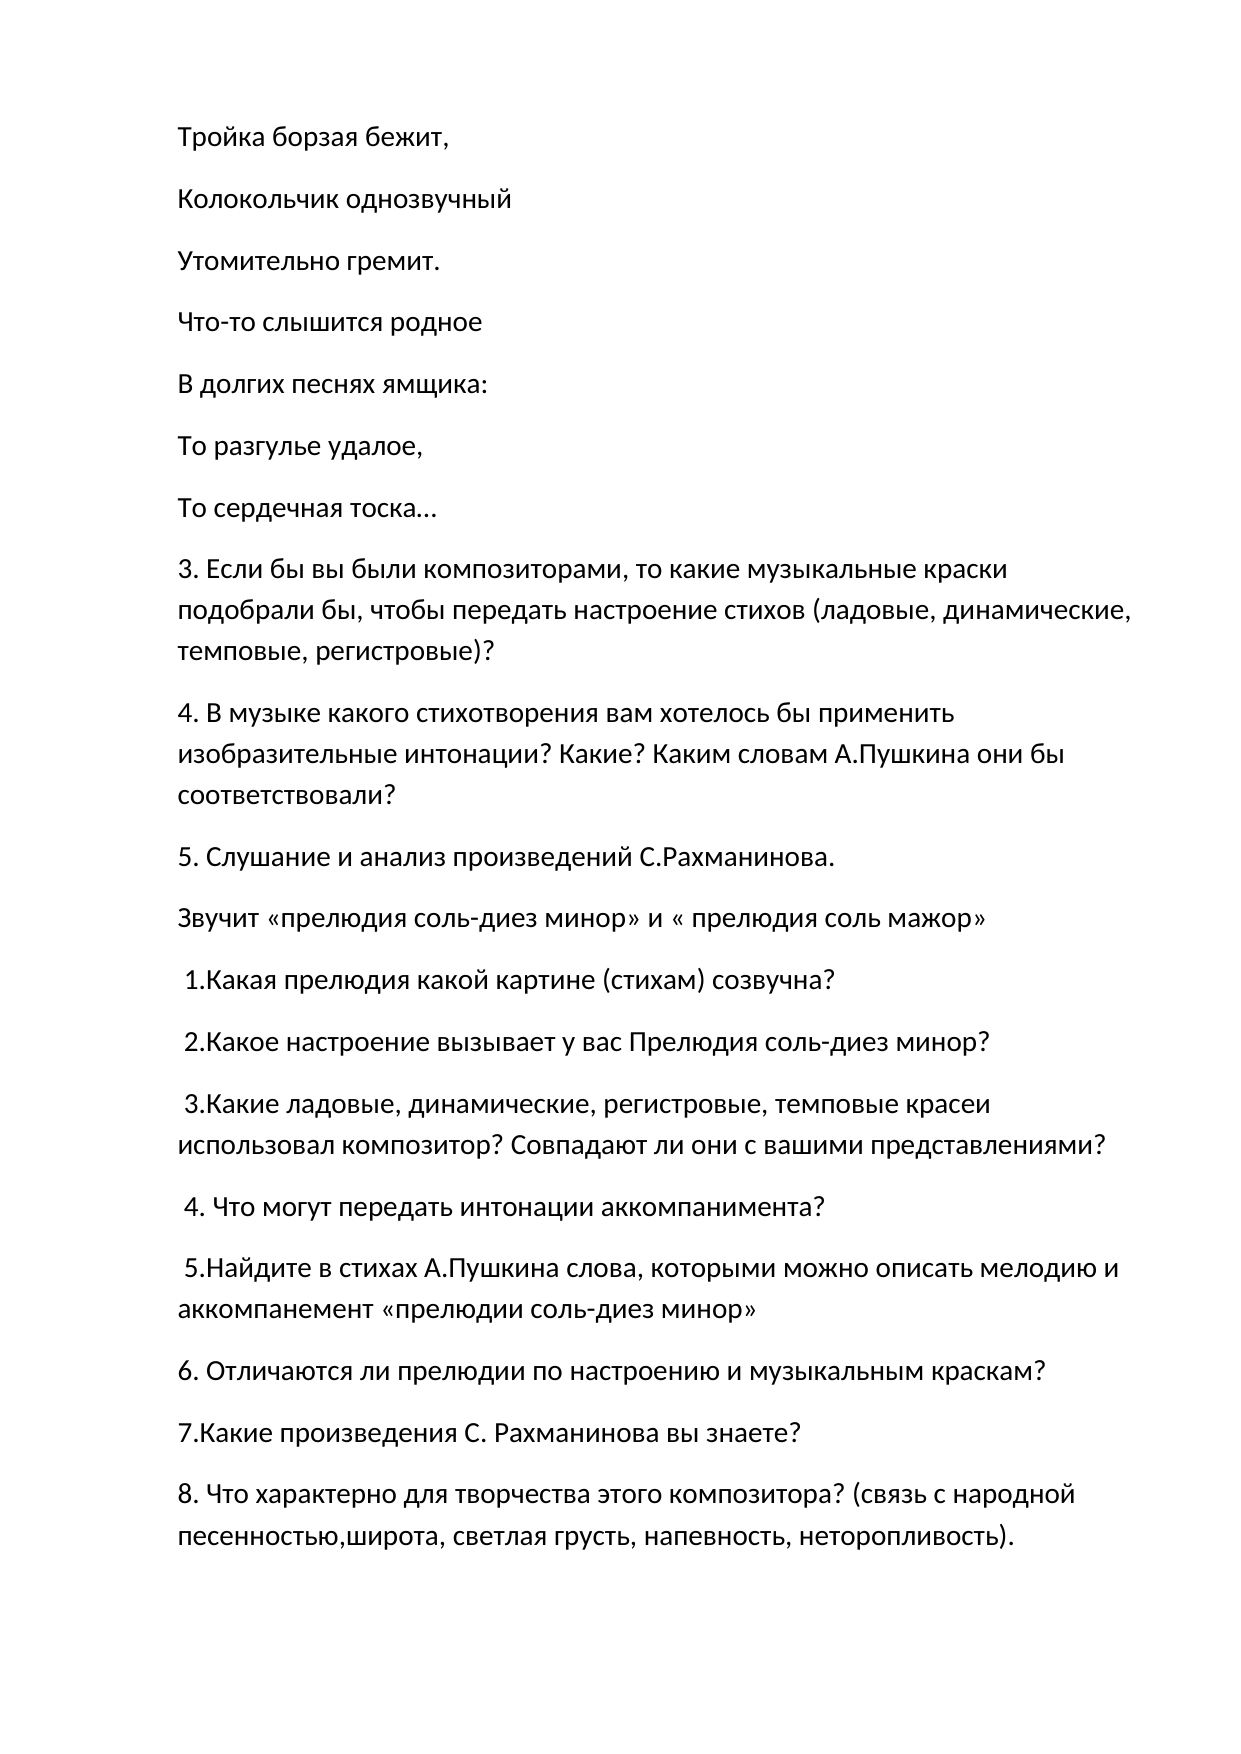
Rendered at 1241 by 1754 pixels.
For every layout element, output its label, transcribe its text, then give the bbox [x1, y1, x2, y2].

text 3.Какие ладовые, динамические, регистровые, темповые красеи использовал композитор? Совпадают ли они с вашими представлениями? [177, 1085, 1152, 1161]
text 8. Что характерно для творчества этого композитора? (связь с народной песенностью,широта, светлая грусть, напевность, неторопливость). [177, 1476, 1152, 1552]
text 3. Если бы вы были композиторами, то какие музыкальные краски подобрали бы, чтобы передать настроение стихов (ладовые, динамические, темповые, регистровые)? [177, 551, 1152, 668]
text 6. Отличаются ли прелюдии по настроению и музыкальным краскам? [177, 1352, 1152, 1388]
text 1.Какая прелюдия какой картине (стихам) созвучна? [177, 961, 1152, 997]
text 4. В музыке какого стихотворения вам хотелось бы применить изобразительные интонации? Какие? Каким словам А.Пушкина они бы соответствовали? [177, 694, 1152, 812]
text Звучит «прелюдия соль-диез минор» и « прелюдия соль мажор» [177, 899, 1152, 935]
text 2.Какое настроение вызывает у вас Прелюдия соль-диез минор? [177, 1023, 1152, 1059]
text Утомительно гремит. [177, 242, 1152, 277]
text 5.Найдите в стихах А.Пушкина слова, которыми можно описать мелодию и аккомпанемент «прелюдии соль-диез минор» [177, 1249, 1152, 1326]
text 5. Слушание и анализ произведений С.Рахманинова. [177, 838, 1152, 873]
text В долгих песнях ямщика: [177, 365, 1152, 401]
text Что-то слышится родное [177, 303, 1152, 339]
text То сердечная тоска… [177, 489, 1152, 524]
text То разгулье удалое, [177, 427, 1152, 463]
text 4. Что могут передать интонации аккомпанимента? [177, 1188, 1152, 1223]
text Колокольчик однозвучный [177, 180, 1152, 216]
text Тройка борзая бежит, [177, 118, 1152, 154]
text 7.Какие произведения С. Рахманинова вы знаете? [177, 1414, 1152, 1449]
